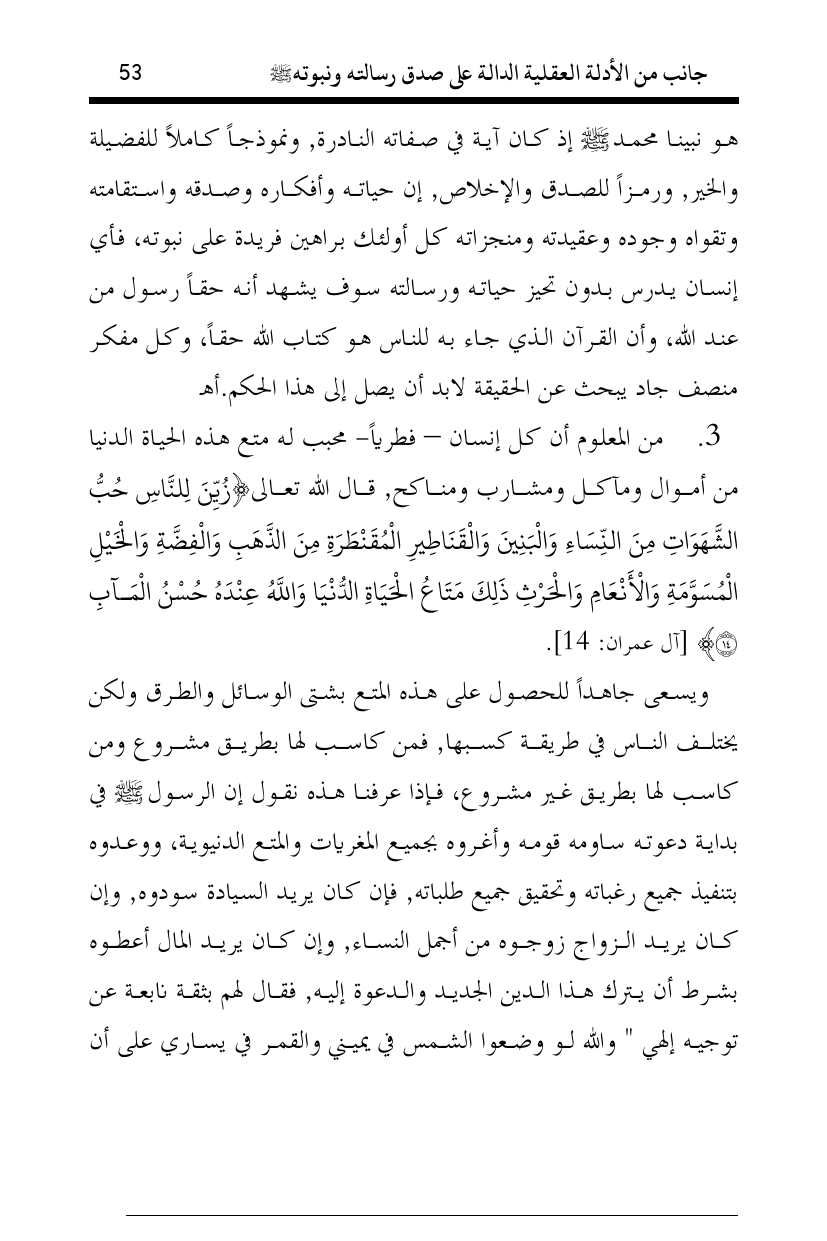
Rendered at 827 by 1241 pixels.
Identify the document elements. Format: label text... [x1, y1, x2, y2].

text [89, 669, 738, 1067]
list من المعلوم أن كل إنسان – فطرياً- محبب له متع هذه الحياة الدنيا من أموال ومآكل ومشارب ومناكح, قال الله تعالى﴿زُيِّنَ لِلنَّاسِ حُبُّ الشَّهَوَاتِ مِنَ النِّسَاءِ وَالْبَنِينَ وَالْقَنَاطِيرِ الْمُقَنْطَرَةِ مِنَ الذَّهَبِ وَالْفِضَّةِ وَالْخَيْلِ الْمُسَوَّمَةِ وَالْأَنْعَامِ وَالْحَرْثِ ذَلِكَ مَتَاعُ الْحَيَاةِ الدُّنْيَا وَاللَّهُ عِنْدَهُ حُسْنُ الْمَآبِ١٤﴾ [آل عمران: 14]. [89, 414, 738, 669]
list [89, 115, 738, 414]
